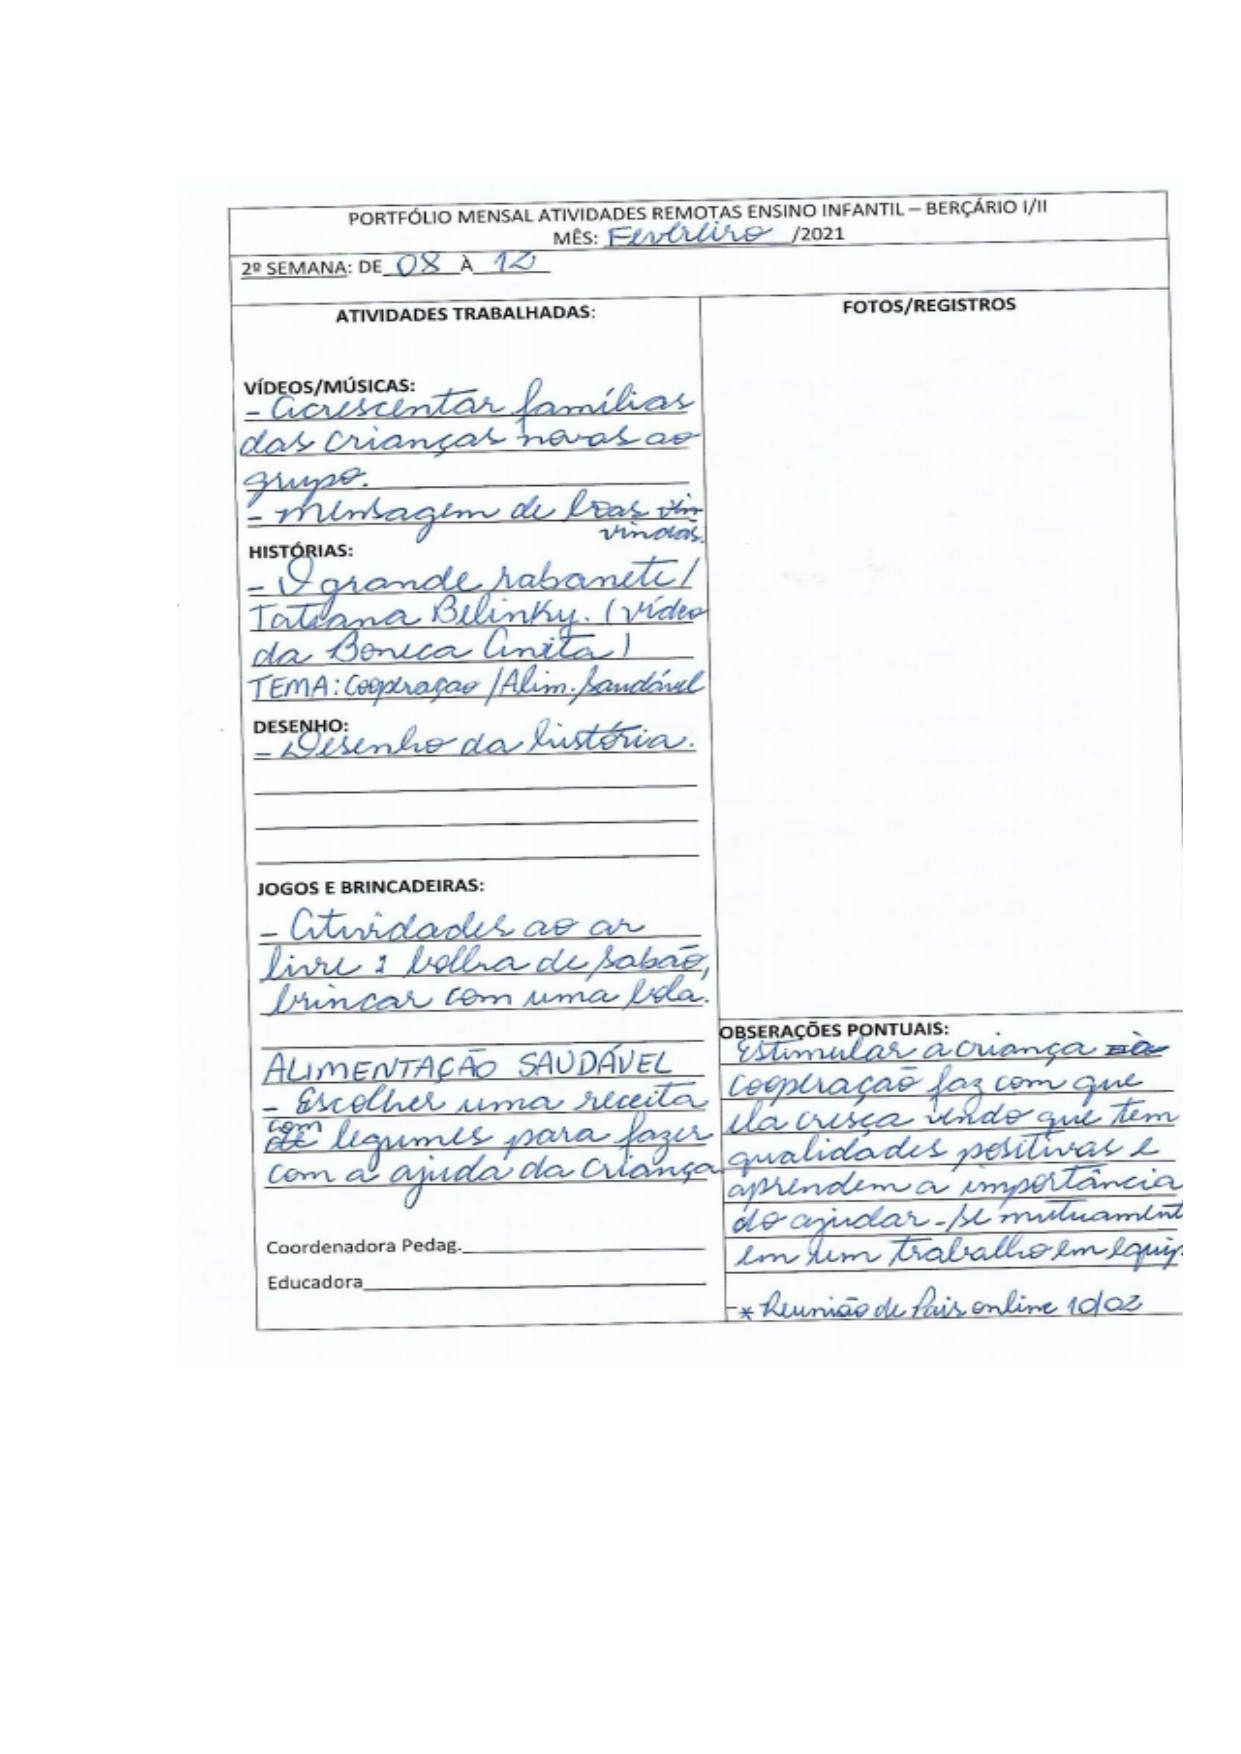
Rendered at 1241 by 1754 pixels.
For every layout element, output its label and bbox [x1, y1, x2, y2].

picture [177, 179, 1183, 1365]
